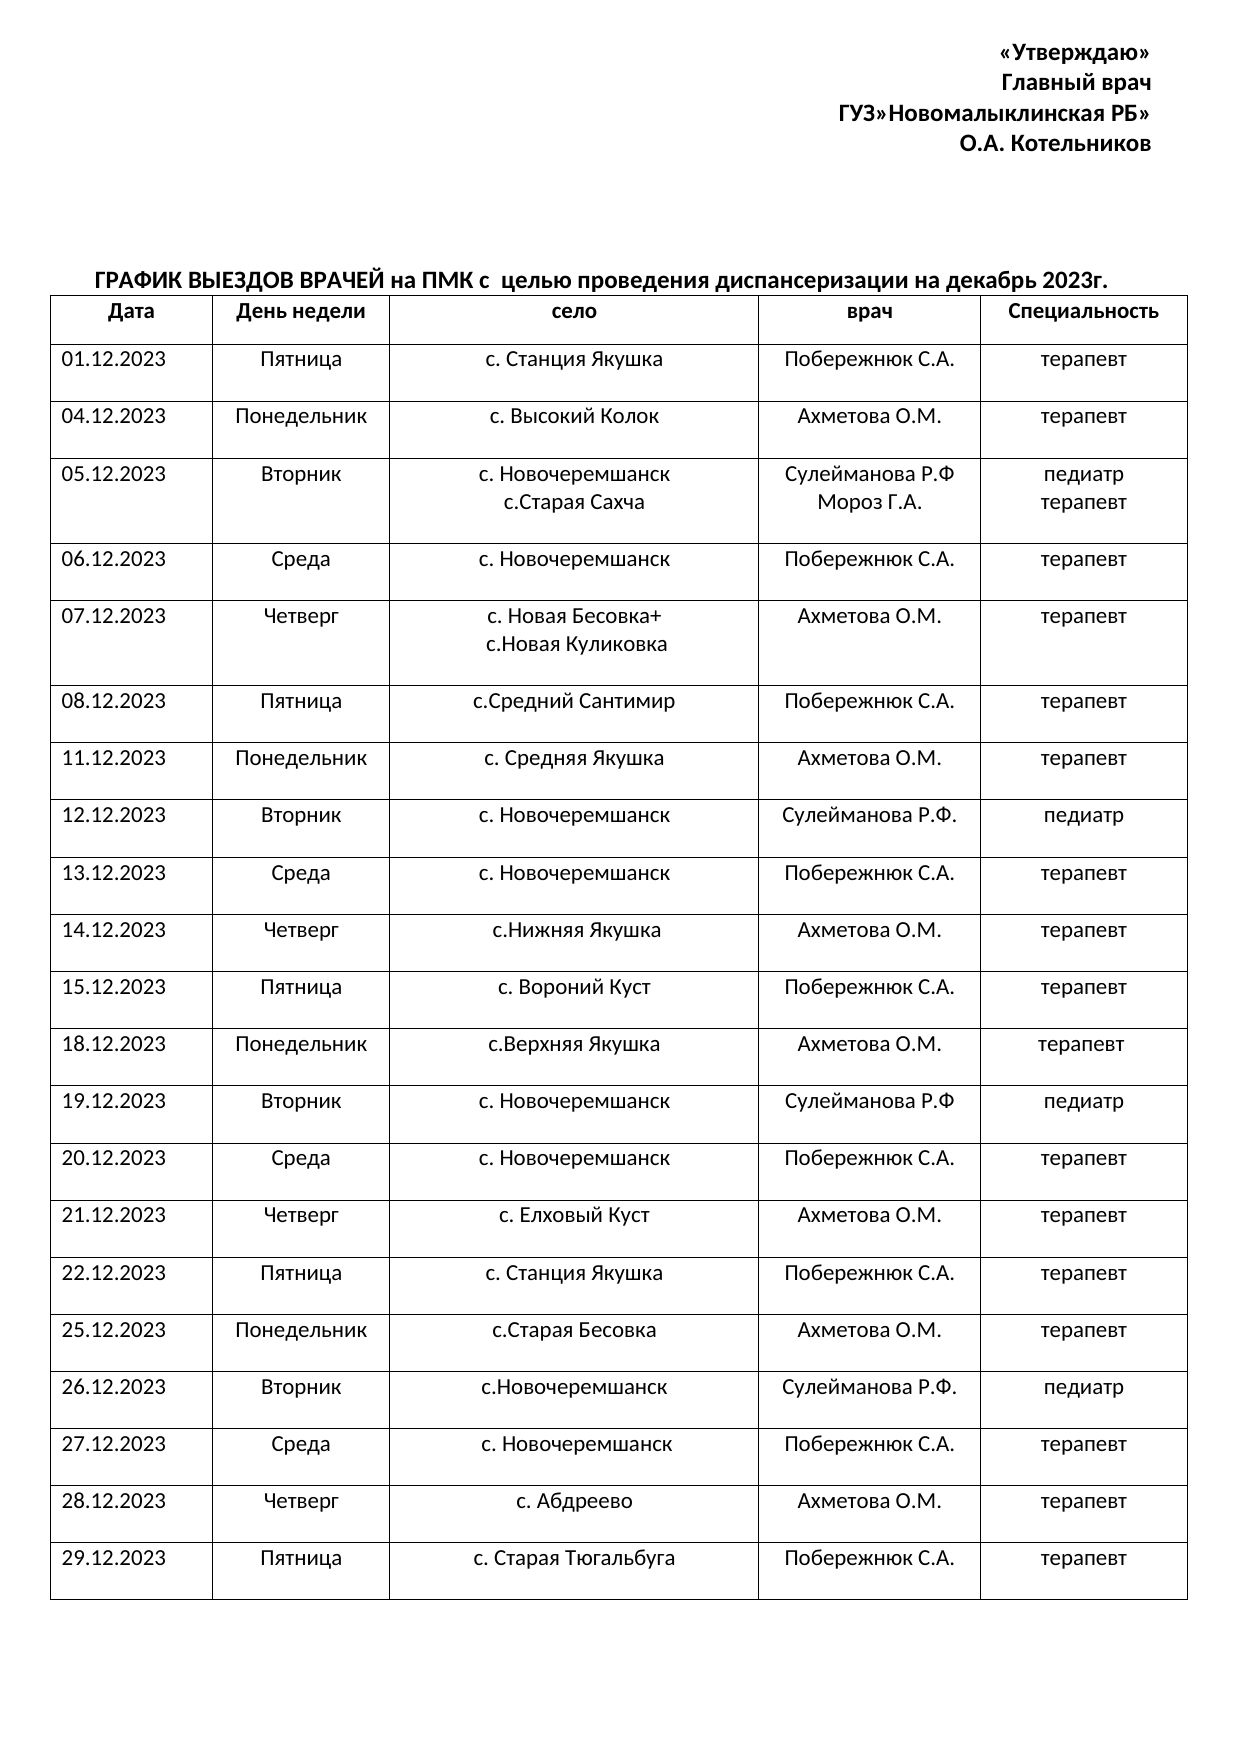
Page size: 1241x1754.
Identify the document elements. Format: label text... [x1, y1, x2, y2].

table_cell Побережнюк С.А. [759, 686, 980, 742]
table_header День недели [213, 296, 389, 343]
table_cell 20.12.2023 [51, 1144, 212, 1199]
table_cell с.Старая Бесовка [390, 1315, 758, 1371]
table_cell терапевт [981, 544, 1187, 600]
table_cell Побережнюк С.А. [759, 1144, 980, 1199]
table_cell с. Новочеремшанск [390, 1086, 758, 1142]
table_cell с. Новочеремшанск [390, 544, 758, 600]
table_cell Понедельник [213, 743, 389, 799]
table_cell Сулейманова Р.Ф. [759, 800, 980, 857]
table_cell терапевт [981, 972, 1187, 1028]
table_cell с. Новочеремшанск [390, 858, 758, 914]
table_cell Пятница [213, 686, 389, 742]
table_cell с. Вороний Куст [390, 972, 758, 1028]
table_cell педиатр [981, 800, 1187, 857]
table_cell Побережнюк С.А. [759, 1543, 980, 1599]
table_cell с. Станция Якушка [390, 1258, 758, 1314]
table_cell 18.12.2023 [51, 1029, 212, 1085]
table_cell Среда [213, 858, 389, 914]
table_cell с. Абдреево [390, 1486, 758, 1542]
table_cell педиатр терапевт [981, 459, 1187, 543]
table_cell 11.12.2023 [51, 743, 212, 799]
table_header село [390, 296, 758, 343]
table_cell 25.12.2023 [51, 1315, 212, 1371]
table_cell Среда [213, 1429, 389, 1485]
table_header Дата [51, 296, 212, 343]
table_cell терапевт [981, 743, 1187, 799]
table_cell 08.12.2023 [51, 686, 212, 742]
text Главный врач [21, 66, 1152, 97]
table_cell 26.12.2023 [51, 1372, 212, 1428]
table_header Специальность [981, 296, 1187, 343]
table_cell Сулейманова Р.Ф. [759, 1372, 980, 1428]
table_cell Побережнюк С.А. [759, 1429, 980, 1485]
table_cell терапевт [981, 1543, 1187, 1599]
table_cell 12.12.2023 [51, 800, 212, 857]
table_cell Пятница [213, 972, 389, 1028]
table_cell с. Станция Якушка [390, 345, 758, 401]
table_cell с. Новочеремшанск с.Старая Сахча [390, 459, 758, 543]
table_cell Вторник [213, 800, 389, 857]
table_cell Побережнюк С.А. [759, 1258, 980, 1314]
table_cell терапевт [981, 1315, 1187, 1371]
table_cell Четверг [213, 1486, 389, 1542]
table_cell с. Высокий Колок [390, 402, 758, 458]
table_cell Ахметова О.М. [759, 1315, 980, 1371]
table_cell терапевт [981, 686, 1187, 742]
table_cell Ахметова О.М. [759, 601, 980, 685]
table_cell с. Новочеремшанск [390, 1429, 758, 1485]
table_cell Четверг [213, 1201, 389, 1257]
table_cell 05.12.2023 [51, 459, 212, 543]
table_cell Вторник [213, 1086, 389, 1142]
table_cell Ахметова О.М. [759, 1201, 980, 1257]
table_cell Вторник [213, 459, 389, 543]
table_cell Понедельник [213, 1029, 389, 1085]
text «Утверждаю» [94, 36, 1152, 66]
table_cell Понедельник [213, 1315, 389, 1371]
table_cell Сулейманова Р.Ф [759, 1086, 980, 1142]
table_cell Побережнюк С.А. [759, 972, 980, 1028]
table_cell Четверг [213, 915, 389, 971]
table_cell Побережнюк С.А. [759, 858, 980, 914]
table_cell 14.12.2023 [51, 915, 212, 971]
table_cell Ахметова О.М. [759, 1486, 980, 1542]
table_cell педиатр [981, 1086, 1187, 1142]
table_cell с. Новая Бесовка+ с.Новая Куликовка [390, 601, 758, 685]
table_cell с.Нижняя Якушка [390, 915, 758, 971]
table_cell с. Новочеремшанск [390, 1144, 758, 1199]
table_cell Ахметова О.М. [759, 743, 980, 799]
table_cell терапевт [981, 1258, 1187, 1314]
table_cell педиатр [981, 1372, 1187, 1428]
table_cell Понедельник [213, 402, 389, 458]
table_cell Среда [213, 544, 389, 600]
table_cell терапевт [981, 345, 1187, 401]
table_cell терапевт [981, 1429, 1187, 1485]
text О.А. Котельников [94, 127, 1152, 158]
text ГРАФИК ВЫЕЗДОВ ВРАЧЕЙ на ПМК с целью проведения диспансеризации на декабрь 2023г. [94, 264, 1152, 295]
table_cell с.Средний Сантимир [390, 686, 758, 742]
table_cell Пятница [213, 345, 389, 401]
table_cell 21.12.2023 [51, 1201, 212, 1257]
table_cell с.Верхняя Якушка [390, 1029, 758, 1085]
table_cell с.Новочеремшанск [390, 1372, 758, 1428]
table_cell 15.12.2023 [51, 972, 212, 1028]
table_cell 28.12.2023 [51, 1486, 212, 1542]
table_cell с. Средняя Якушка [390, 743, 758, 799]
table_cell терапевт [981, 1029, 1187, 1085]
table_cell 13.12.2023 [51, 858, 212, 914]
table_cell 04.12.2023 [51, 402, 212, 458]
table_cell 22.12.2023 [51, 1258, 212, 1314]
table_cell Ахметова О.М. [759, 402, 980, 458]
table_cell 19.12.2023 [51, 1086, 212, 1142]
table_cell Пятница [213, 1258, 389, 1314]
text ГУЗ»Новомалыклинская РБ» [94, 97, 1152, 127]
table_cell 01.12.2023 [51, 345, 212, 401]
table_cell с. Старая Тюгальбуга [390, 1543, 758, 1599]
table_header врач [759, 296, 980, 343]
table_cell Вторник [213, 1372, 389, 1428]
table_cell терапевт [981, 915, 1187, 971]
table_cell Пятница [213, 1543, 389, 1599]
table_cell терапевт [981, 1486, 1187, 1542]
table_cell с. Новочеремшанск [390, 800, 758, 857]
table_cell Побережнюк С.А. [759, 544, 980, 600]
table_cell 29.12.2023 [51, 1543, 212, 1599]
table_cell 07.12.2023 [51, 601, 212, 685]
table_cell терапевт [981, 858, 1187, 914]
table_cell терапевт [981, 402, 1187, 458]
table_cell 06.12.2023 [51, 544, 212, 600]
table_cell с. Елховый Куст [390, 1201, 758, 1257]
table_cell Сулейманова Р.Ф Мороз Г.А. [759, 459, 980, 543]
table_cell Среда [213, 1144, 389, 1199]
table_cell Ахметова О.М. [759, 915, 980, 971]
table_cell 27.12.2023 [51, 1429, 212, 1485]
table_cell Побережнюк С.А. [759, 345, 980, 401]
table_cell терапевт [981, 601, 1187, 685]
table_cell Четверг [213, 601, 389, 685]
table_cell терапевт [981, 1144, 1187, 1199]
table_cell терапевт [981, 1201, 1187, 1257]
table_cell Ахметова О.М. [759, 1029, 980, 1085]
